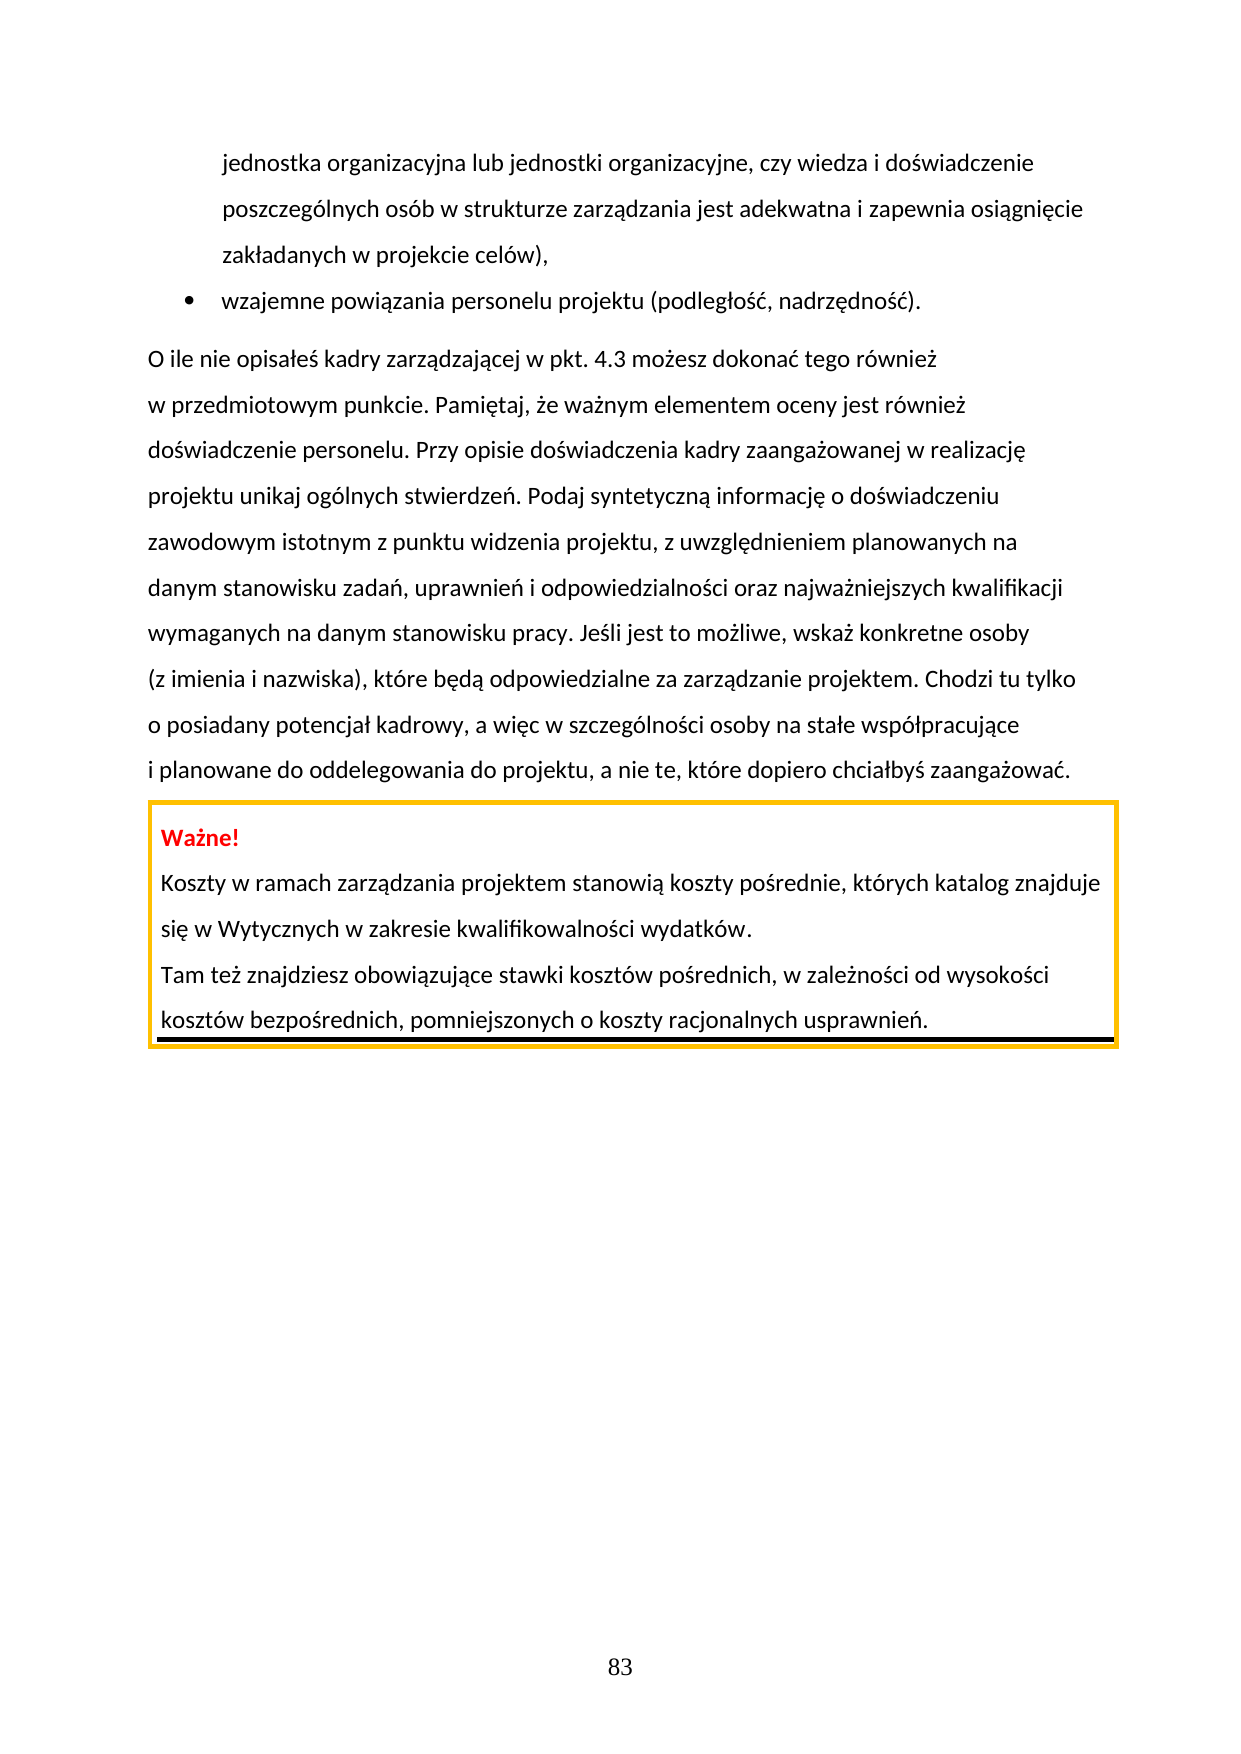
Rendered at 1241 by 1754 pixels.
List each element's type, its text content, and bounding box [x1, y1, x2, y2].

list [185, 148, 1093, 269]
list wzajemne powiązania personelu projektu (podległość, nadrzędność). [185, 285, 1093, 315]
text Koszty w ramach zarządzania projektem stanowią koszty pośrednie, których katalog znajduje się w Wytycznych w zakresie kwalifikowalności wydatków. [152, 865, 1114, 944]
text Ważne! [152, 820, 1114, 852]
text O ile nie opisałeś kadry zarządzającej w pkt. 4.3 możesz dokonać tego również w przedmiotowym punkcie. Pamiętaj, że ważnym elementem oceny jest również doświadczenie personelu. Przy opisie doświadczenia kadry zaangażowanej w realizację projektu unikaj ogólnych stwierdzeń. Podaj syntetyczną informację o doświadczeniu zawodowym istotnym z punktu widzenia projektu, z uwzględnieniem planowanych na danym stanowisku zadań, uprawnień i odpowiedzialności oraz najważniejszych kwalifikacji wymaganych na danym stanowisku pracy. Jeśli jest to możliwe, wskaż konkretne osoby (z imienia i nazwiska), które będą odpowiedzialne za zarządzanie projektem. Chodzi tu tylko o posiadany potencjał kadrowy, a więc w szczególności osoby na stałe współpracujące i planowane do oddelegowania do projektu, a nie te, które dopiero chciałbyś zaangażować. [148, 343, 1093, 785]
text Tam też znajdziesz obowiązujące stawki kosztów pośrednich, w zależności od wysokości kosztów bezpośrednich, pomniejszonych o koszty racjonalnych usprawnień. [152, 957, 1114, 1037]
